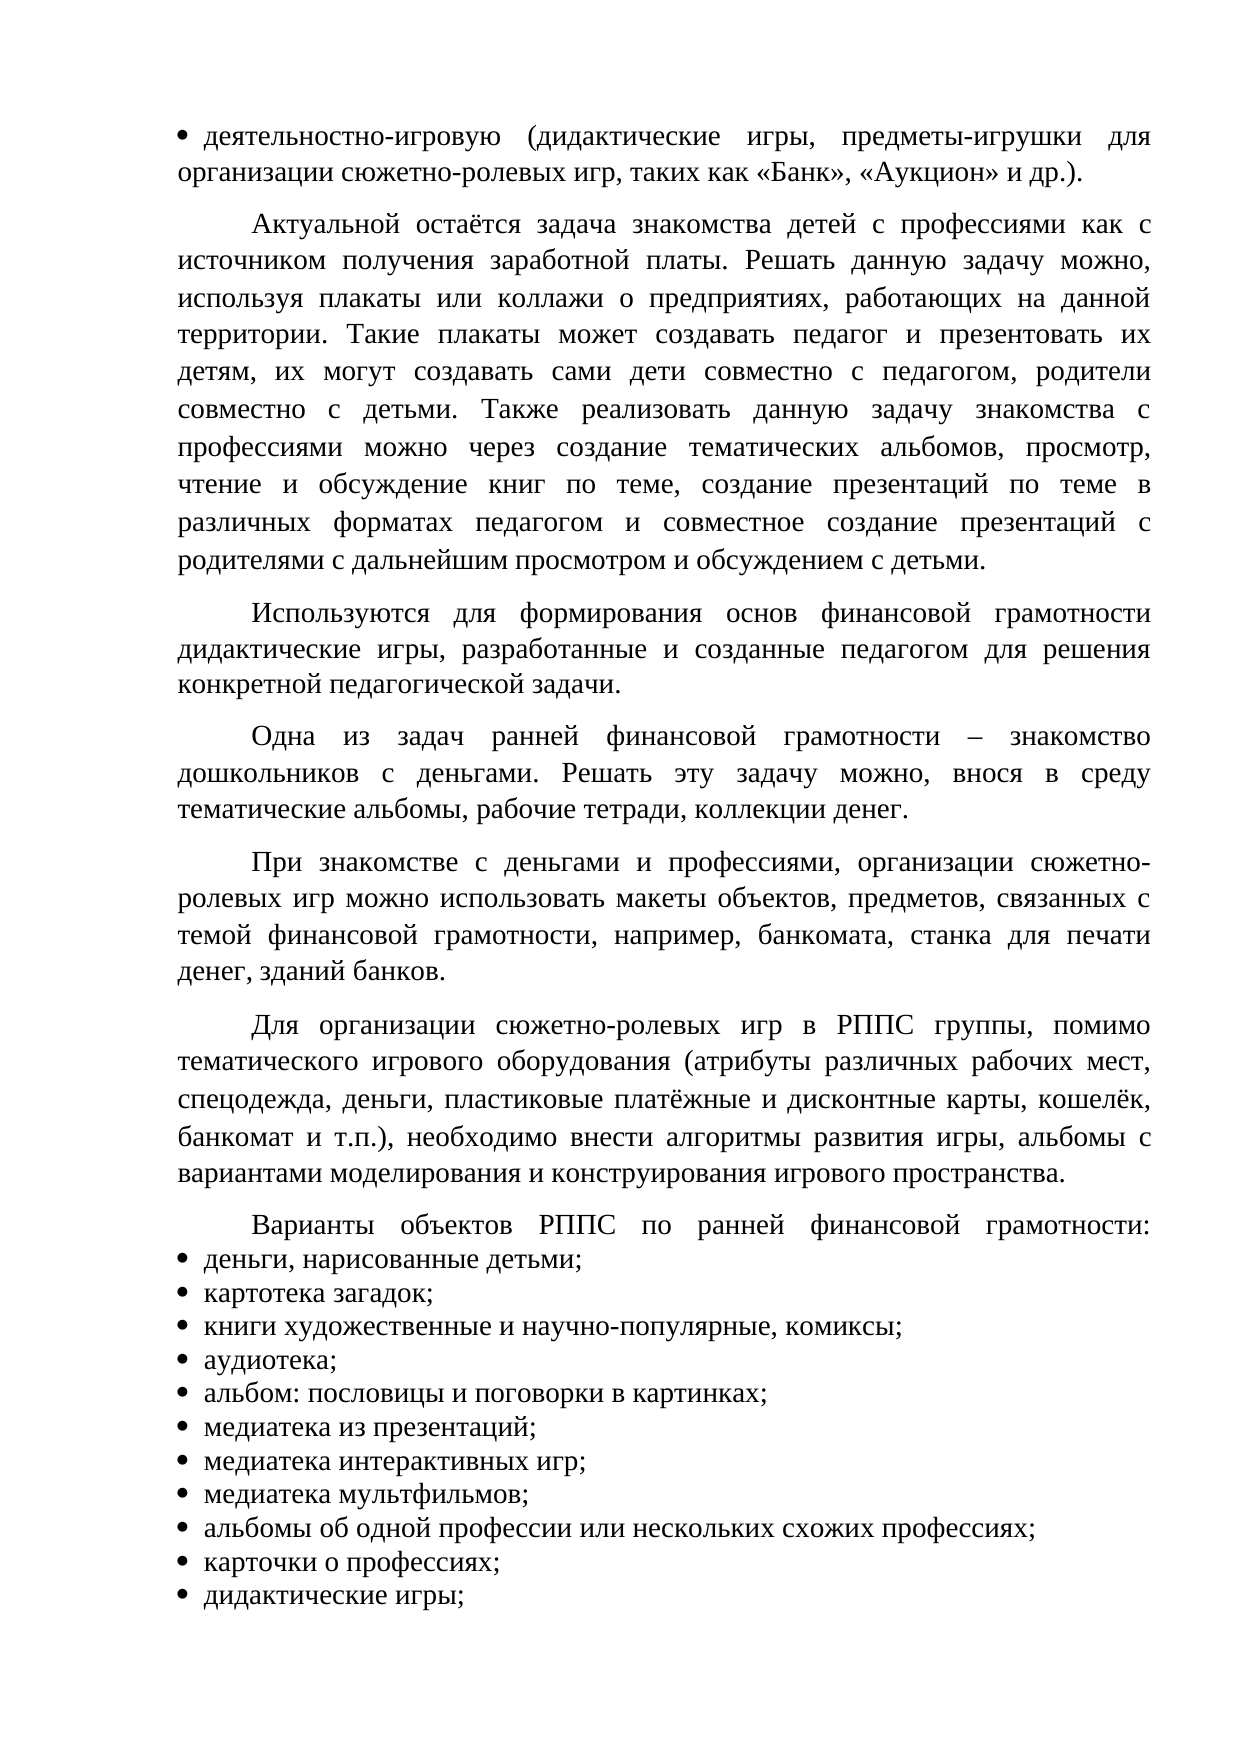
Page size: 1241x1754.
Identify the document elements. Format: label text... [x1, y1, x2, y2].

text медиатека мультфильмов; [177, 1477, 1152, 1510]
text Одна из задач ранней финансовой грамотности – знакомство дошкольников с деньгами. Решать эту задачу можно, внося в среду тематические альбомы, рабочие тетради, коллекции денег. [177, 718, 1152, 825]
text медиатека из презентаций; [177, 1409, 1152, 1443]
text медиатека интерактивных игр; [177, 1443, 1152, 1477]
text При знакомстве с деньгами и профессиями, организации сюжетно- ролевых игр можно использовать макеты объектов, предметов, связанных с темой финансовой грамотности, например, банкомата, станка для печати денег, зданий банков. [177, 844, 1152, 988]
text Для организации сюжетно-ролевых игр в РППС группы, помимо тематического игрового оборудования (атрибуты различных рабочих мест, спецодежда, деньги, пластиковые платёжные и дисконтные карты, кошелёк, банкомат и т.п.), необходимо внести алгоритмы развития игры, альбомы с вариантами моделирования и конструирования игрового пространства. [177, 1007, 1152, 1189]
text карточки о профессиях; [177, 1544, 1152, 1577]
text дидактические игры; [177, 1577, 1152, 1611]
text аудиотека; [177, 1342, 1152, 1376]
text Варианты объектов РППС по ранней финансовой грамотности: деньги, нарисованные детьми; [177, 1207, 1152, 1275]
text деятельностно-игровую (дидактические игры, предметы-игрушки для организации сюжетно-ролевых игр, таких как «Банк», «Аукцион» и др.). [177, 118, 1152, 187]
text альбомы об одной профессии или нескольких схожих профессиях; [177, 1510, 1152, 1544]
text картотека загадок; [177, 1275, 1152, 1308]
text альбом: пословицы и поговорки в картинках; [177, 1376, 1152, 1409]
text Используются для формирования основ финансовой грамотности дидактические игры, разработанные и созданные педагогом для решения конкретной педагогической задачи. [177, 595, 1152, 700]
text Актуальной остаётся задача знакомства детей с профессиями как с источником получения заработной платы. Решать данную задачу можно, используя плакаты или коллажи о предприятиях, работающих на данной территории. Такие плакаты может создавать педагог и презентовать их детям, их могут создавать сами дети совместно с педагогом, родители совместно с детьми. Также реализовать данную задачу знакомства с профессиями можно через создание тематических альбомов, просмотр, чтение и обсуждение книг по теме, создание презентаций по теме в различных форматах педагогом и совместное создание презентаций с родителями с дальнейшим просмотром и обсуждением с детьми. [177, 206, 1152, 576]
text книги художественные и научно-популярные, комиксы; [177, 1308, 1152, 1342]
